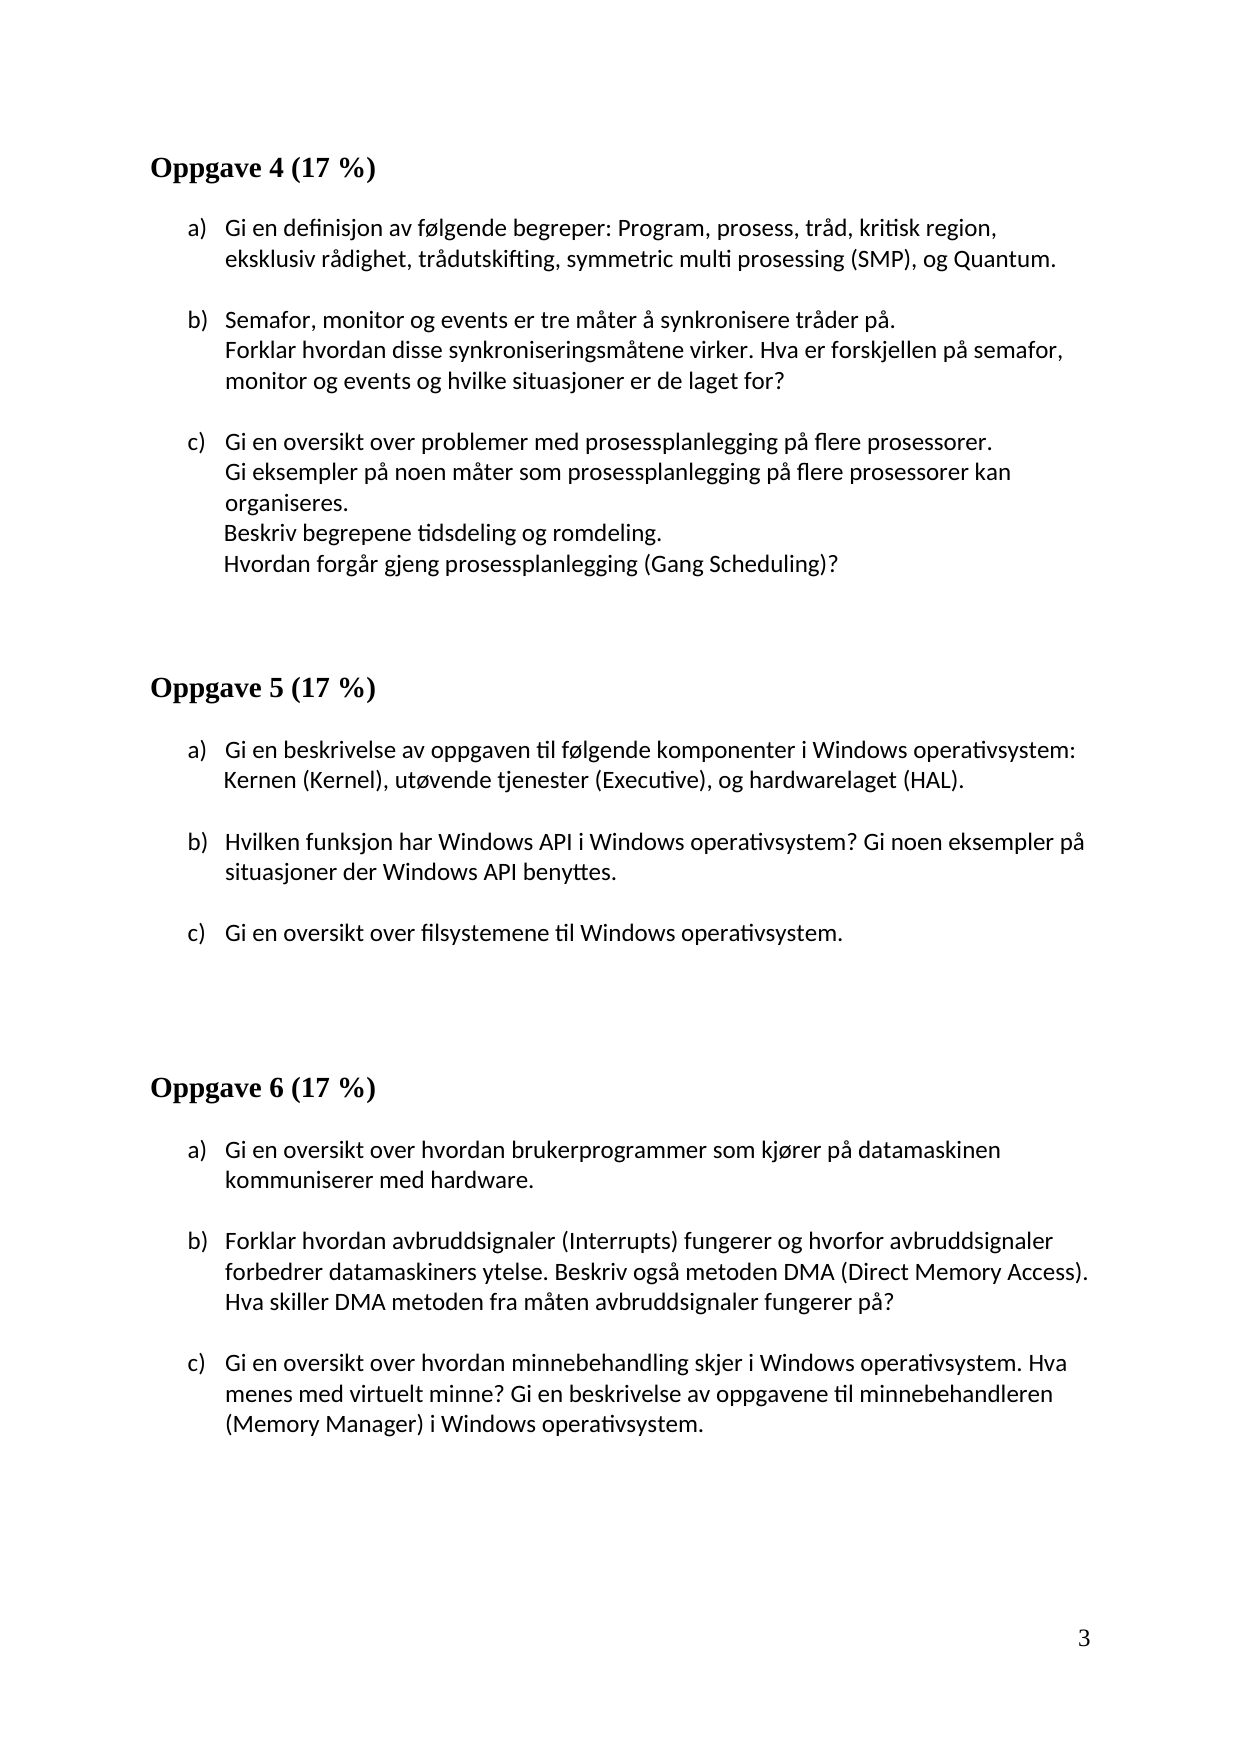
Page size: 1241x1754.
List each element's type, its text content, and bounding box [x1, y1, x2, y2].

list Gi en definisjon av følgende begreper: Program, prosess, tråd, kritisk region, eksklusiv rådighet, trådutskifting, symmetric multi prosessing (SMP), og Quantum. [187, 212, 1090, 273]
text Oppgave 6 (17 %) [150, 1070, 1090, 1103]
list Gi en oversikt over hvordan brukerprogrammer som kjører på datamaskinen kommuniserer med hardware. [187, 1134, 1090, 1195]
list Hvilken funksjon har Windows API i Windows operativsystem? Gi noen eksempler på situasjoner der Windows API benyttes. [187, 826, 1090, 887]
list Forklar hvordan disse synkroniseringsmåtene virker. Hva er forskjellen på semafor, monitor og events og hvilke situasjoner er de laget for? [225, 334, 1090, 395]
list Forklar hvordan avbruddsignaler (Interrupts) fungerer og hvorfor avbruddsignaler forbedrer datamaskiners ytelse. Beskriv også metoden DMA (Direct Memory Access). Hva skiller DMA metoden fra måten avbruddsignaler fungerer på? [187, 1226, 1090, 1317]
list Gi eksempler på noen måter som prosessplanlegging på flere prosessorer kan organiseres. [225, 456, 1090, 517]
text Hvordan forgår gjeng prosessplanlegging (Gang Scheduling)? [224, 548, 1090, 578]
text Oppgave 4 (17 %) [150, 150, 1090, 183]
list Gi en oversikt over problemer med prosessplanlegging på flere prosessorer. [187, 426, 1090, 456]
list Gi en oversikt over filsystemene til Windows operativsystem. [187, 917, 1090, 948]
text Oppgave 5 (17 %) [150, 670, 1090, 704]
list Gi en beskrivelse av oppgaven til følgende komponenter i Windows operativsystem: [187, 734, 1090, 765]
list Gi en oversikt over hvordan minnebehandling skjer i Windows operativsystem. Hva menes med virtuelt minne? Gi en beskrivelse av oppgavene til minnebehandleren (Memory Manager) i Windows operativsystem. [187, 1348, 1090, 1439]
text Kernen (Kernel), utøvende tjenester (Executive), og hardwarelaget (HAL). [150, 765, 1090, 795]
list Semafor, monitor og events er tre måter å synkronisere tråder på. [187, 304, 1090, 334]
text Beskriv begrepene tidsdeling og romdeling. [224, 517, 1090, 548]
